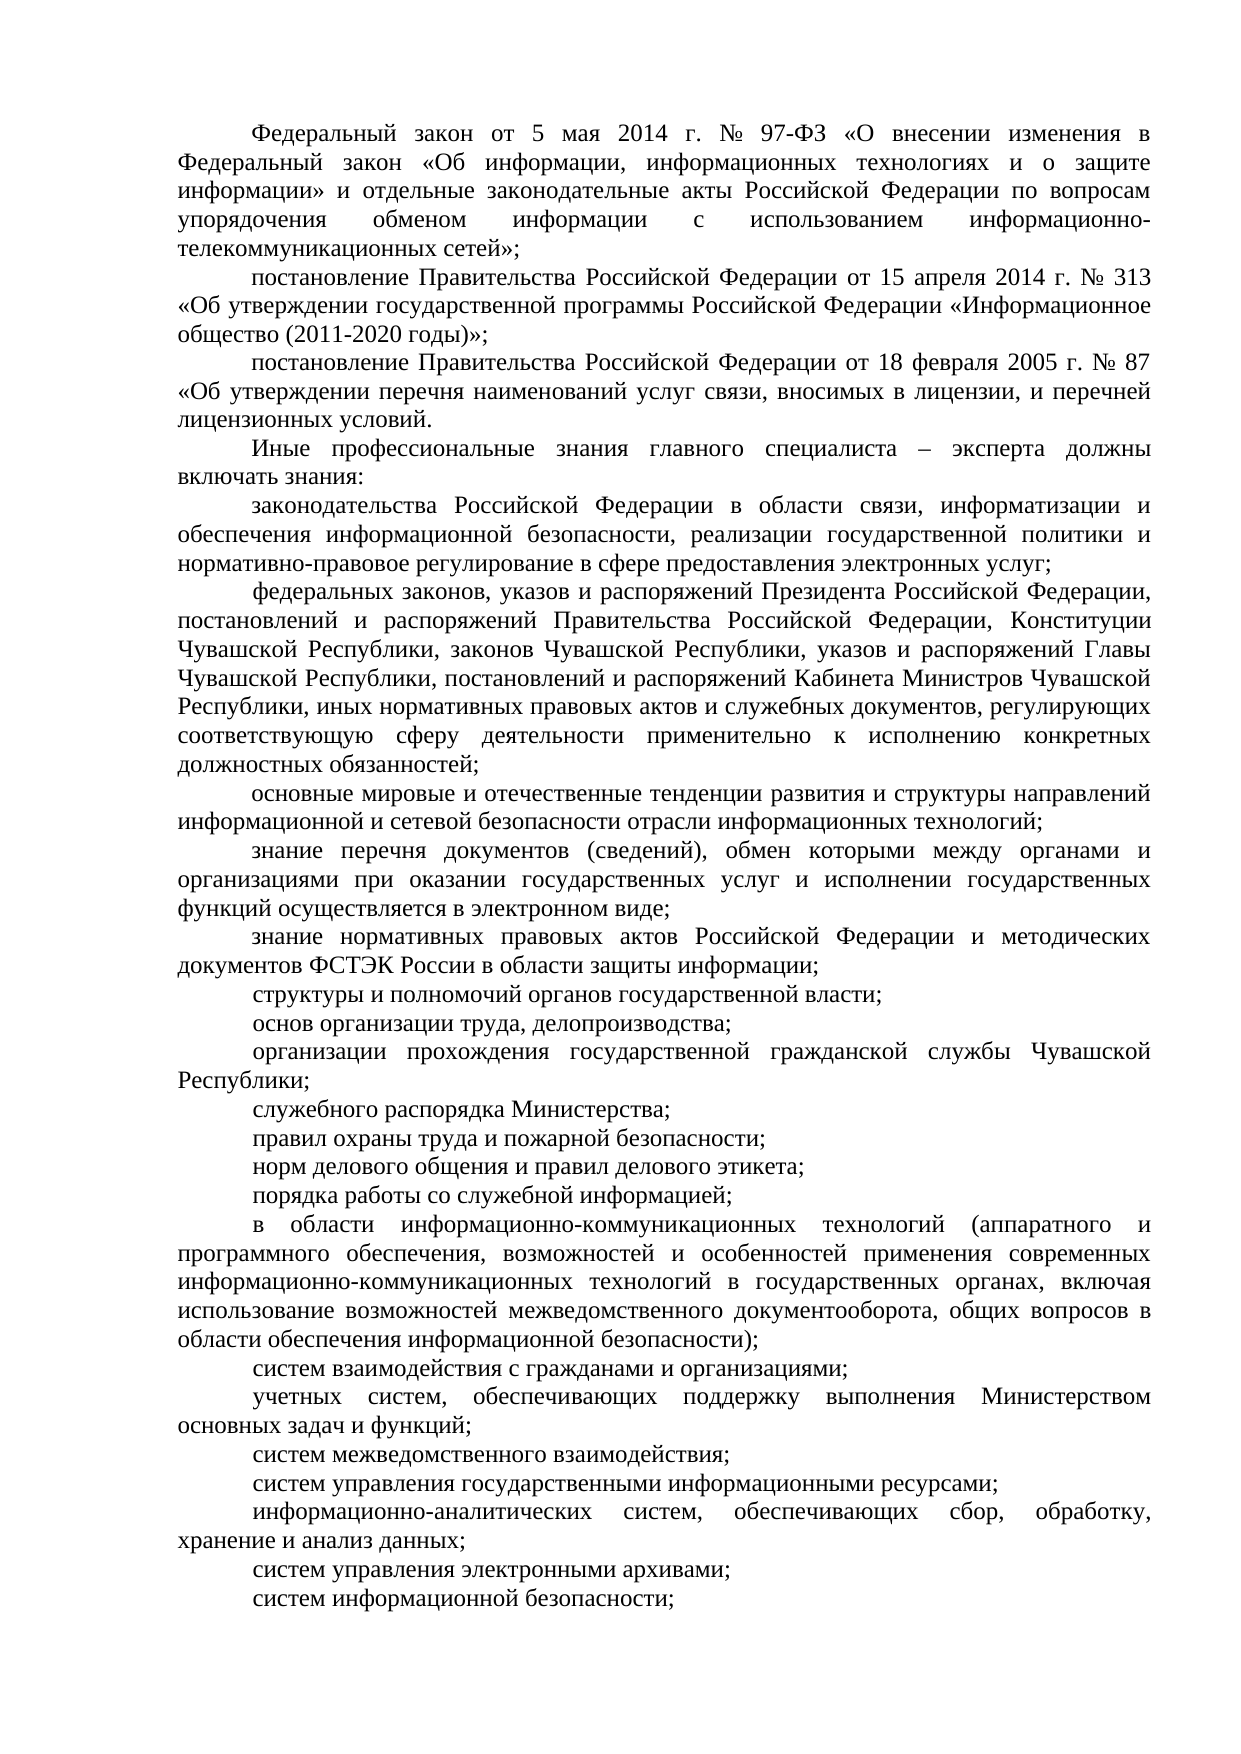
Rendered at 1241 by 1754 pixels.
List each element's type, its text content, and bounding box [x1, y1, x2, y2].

text в области информационно-коммуникационных технологий (аппаратного и программного обеспечения, возможностей и особенностей применения современных информационно-коммуникационных технологий в государственных органах, включая использование возможностей межведомственного документооборота, общих вопросов в области обеспечения информационной безопасности); [177, 1209, 1152, 1353]
text систем управления государственными информационными ресурсами; [177, 1468, 1152, 1496]
text знание нормативных правовых актов Российской Федерации и методических документов ФСТЭК России в области защиты информации; [177, 921, 1152, 979]
text Иные профессиональные знания главного специалиста – эксперта должны включать знания: [177, 433, 1152, 490]
text учетных систем, обеспечивающих поддержку выполнения Министерством основных задач и функций; [177, 1381, 1152, 1439]
text систем межведомственного взаимодействия; [177, 1439, 1152, 1468]
text организации прохождения государственной гражданской службы Чувашской Республики; [177, 1036, 1152, 1094]
text постановление Правительства Российской Федерации от 18 февраля 2005 г. № 87 «Об утверждении перечня наименований услуг связи, вносимых в лицензии, и перечней лицензионных условий. [177, 348, 1152, 433]
text систем управления электронными архивами; [177, 1554, 1152, 1583]
text служебного распорядка Министерства; [177, 1094, 1152, 1123]
text постановление Правительства Российской Федерации от 15 апреля 2014 г. № 313 «Об утверждении государственной программы Российской Федерации «Информационное общество (2011-2020 годы)»; [177, 262, 1152, 348]
text норм делового общения и правил делового этикета; [177, 1151, 1152, 1180]
text основные мировые и отечественные тенденции развития и структуры направлений информационной и сетевой безопасности отрасли информационных технологий; [177, 778, 1152, 835]
text Федеральный закон от 5 мая 2014 г. № 97-ФЗ «О внесении изменения в Федеральный закон «Об информации, информационных технологиях и о защите информации» и отдельные законодательные акты Российской Федерации по вопросам упорядочения обменом информации с использованием информационно-телекоммуникационных сетей»; [177, 118, 1152, 262]
text законодательства Российской Федерации в области связи, информатизации и обеспечения информационной безопасности, реализации государственной политики и нормативно-правовое регулирование в сфере предоставления электронных услуг; [177, 490, 1152, 576]
text федеральных законов, указов и распоряжений Президента Российской Федерации, постановлений и распоряжений Правительства Российской Федерации, Конституции Чувашской Республики, законов Чувашской Республики, указов и распоряжений Главы Чувашской Республики, постановлений и распоряжений Кабинета Министров Чувашской Республики, иных нормативных правовых актов и служебных документов, регулирующих соответствующую сферу деятельности применительно к исполнению конкретных должностных обязанностей; [177, 576, 1152, 778]
text порядка работы со служебной информацией; [177, 1180, 1152, 1209]
text правил охраны труда и пожарной безопасности; [177, 1123, 1152, 1151]
text систем информационной безопасности; [177, 1583, 1152, 1611]
text основ организации труда, делопроизводства; [177, 1008, 1152, 1036]
text знание перечня документов (сведений), обмен которыми между органами и организациями при оказании государственных услуг и исполнении государственных функций осуществляется в электронном виде; [177, 835, 1152, 921]
text структуры и полномочий органов государственной власти; [177, 979, 1152, 1008]
text систем взаимодействия с гражданами и организациями; [177, 1353, 1152, 1381]
text информационно-аналитических систем, обеспечивающих сбор, обработку, хранение и анализ данных; [177, 1496, 1152, 1554]
